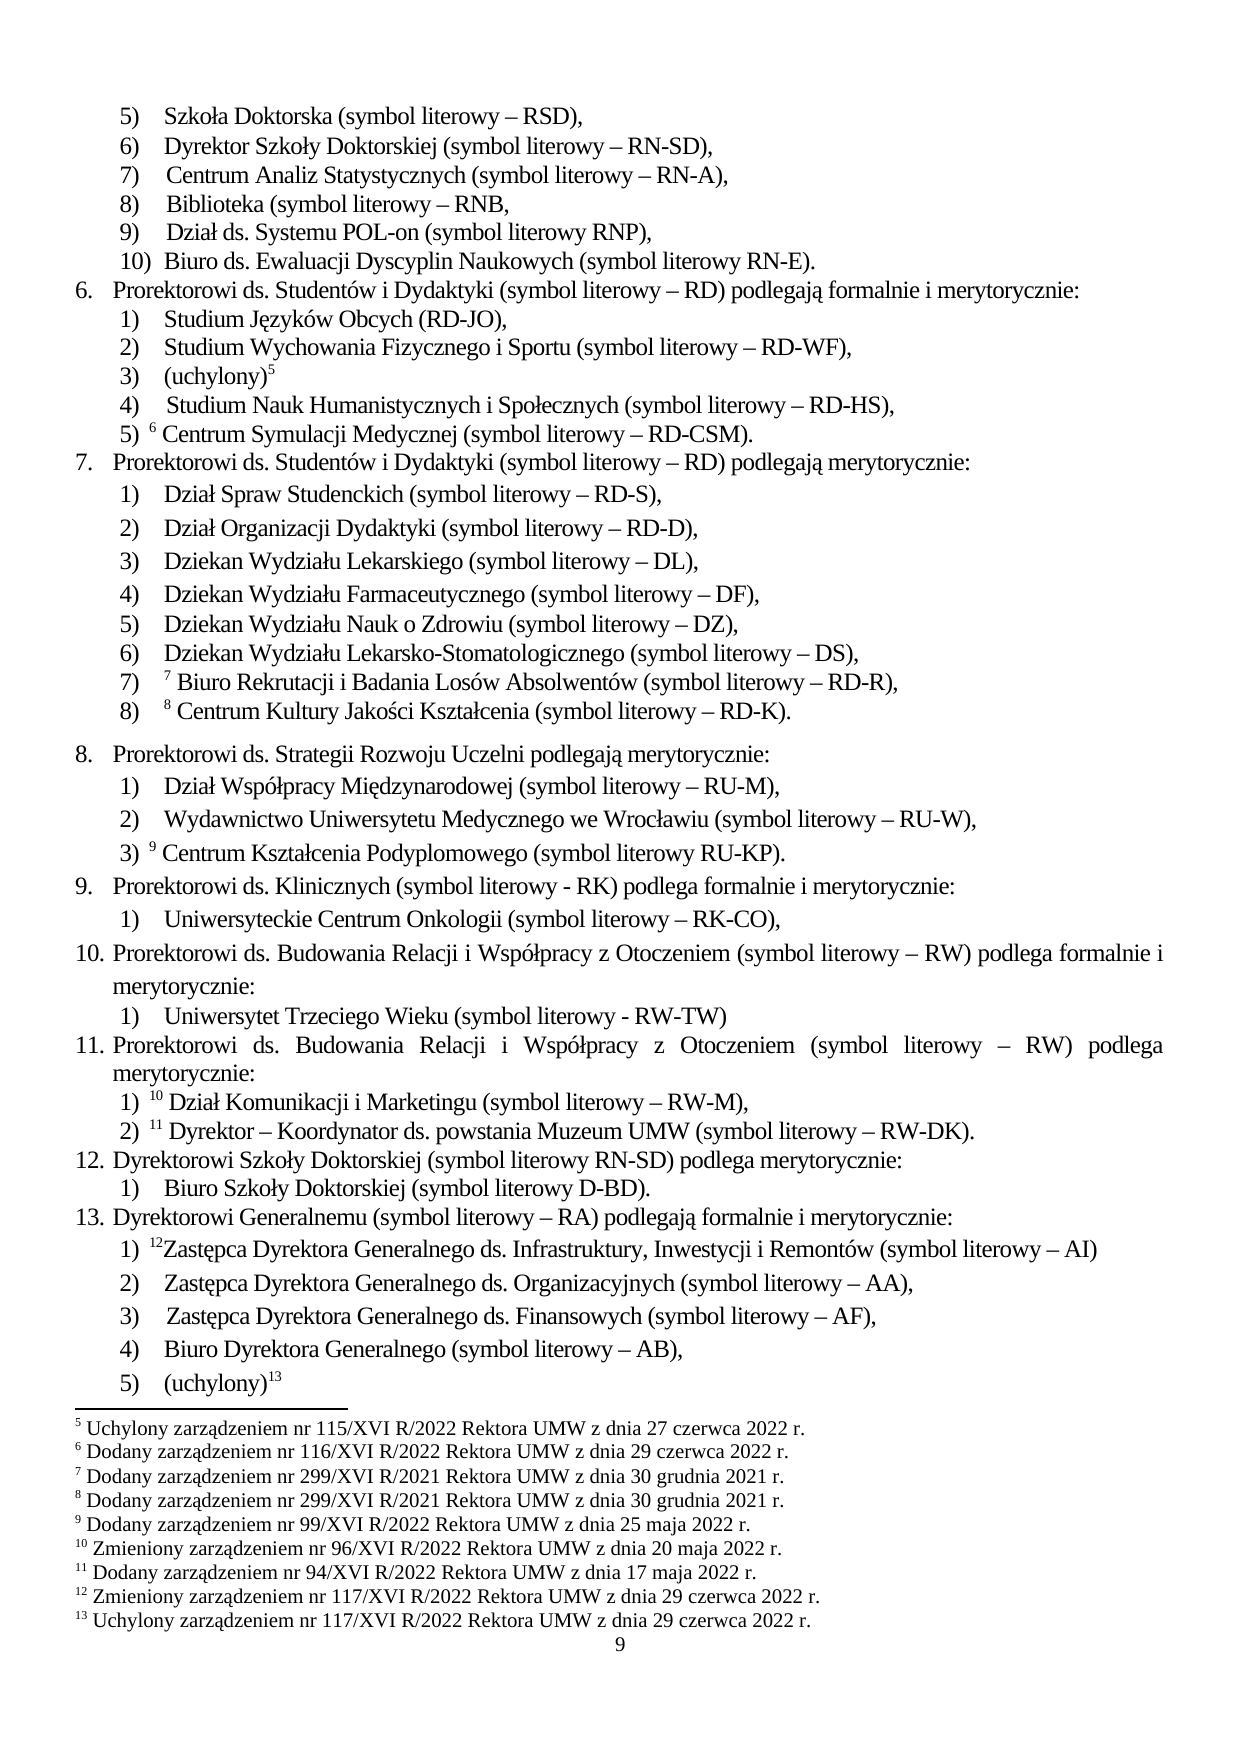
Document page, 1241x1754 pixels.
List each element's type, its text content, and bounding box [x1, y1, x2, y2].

list Biuro Szkoły Doktorskiej (symbol literowy D-BD). [119, 1173, 1164, 1202]
list Dziekan Wydziału Lekarsko-Stomatologicznego (symbol literowy – DS), [119, 638, 1164, 667]
list Centrum Kultury Jakości Kształcenia (symbol literowy – RD-K). [119, 696, 1164, 724]
list Dział Współpracy Międzynarodowej (symbol literowy – RU-M), [119, 768, 1164, 801]
list (uchylony) [119, 361, 1164, 390]
list Dział Organizacji Dydaktyki (symbol literowy – RD-D), [119, 509, 1164, 543]
list Zastępca Dyrektora Generalnego ds. Organizacyjnych (symbol literowy – AA), [119, 1264, 1164, 1298]
list Dyrektor – Koordynator ds. powstania Muzeum UMW (symbol literowy – RW-DK). [119, 1116, 1164, 1145]
list Centrum Kształcenia Podyplomowego (symbol literowy RU-KP). [119, 834, 1164, 868]
list Prorektorowi ds. Budowania Relacji i Współpracy z Otoczeniem (symbol literowy – RW) podlega formalnie i merytorycznie: [75, 934, 1164, 1001]
list Dziekan Wydziału Lekarskiego (symbol literowy – DL), [119, 543, 1164, 576]
list Studium Języków Obcych (RD-JO), [119, 304, 1164, 332]
list Dział ds. Systemu POL-on (symbol literowy RNP), [119, 217, 1164, 246]
list Wydawnictwo Uniwersytetu Medycznego we Wrocławiu (symbol literowy – RU-W), [119, 801, 1164, 834]
list (uchylony) [119, 1364, 1164, 1398]
list Biuro ds. Ewaluacji Dyscyplin Naukowych (symbol literowy RN-E). [119, 246, 1164, 275]
list Zastępca Dyrektora Generalnego ds. Finansowych (symbol literowy – AF), [119, 1298, 1164, 1331]
list Biblioteka (symbol literowy – RNB, [119, 189, 1164, 217]
list Dyrektor Szkoły Doktorskiej (symbol literowy – RN-SD), [119, 131, 1164, 160]
list Centrum Analiz Statystycznych (symbol literowy – RN-A), [119, 160, 1164, 189]
list Dziekan Wydziału Farmaceutycznego (symbol literowy – DF), [119, 576, 1164, 609]
list Szkoła Doktorska (symbol literowy – RSD), [119, 98, 1164, 131]
list Dziekan Wydziału Nauk o Zdrowiu (symbol literowy – DZ), [119, 609, 1164, 638]
list Biuro Rekrutacji i Badania Losów Absolwentów (symbol literowy – RD-R), [119, 667, 1164, 696]
list Uniwersyteckie Centrum Onkologii (symbol literowy – RK-CO), [119, 901, 1164, 934]
list Uniwersytet Trzeciego Wieku (symbol literowy - RW-TW) [119, 1001, 1164, 1030]
list Biuro Dyrektora Generalnego (symbol literowy – AB), [119, 1331, 1164, 1364]
list Prorektorowi ds. Studentów i Dydaktyki (symbol literowy – RD) podlegają formalnie i merytorycznie: [75, 275, 1164, 304]
list Prorektorowi ds. Studentów i Dydaktyki (symbol literowy – RD) podlegają merytorycznie: [75, 447, 1164, 476]
list Dyrektorowi Generalnemu (symbol literowy – RA) podlegają formalnie i merytorycznie: [75, 1202, 1164, 1231]
list Prorektorowi ds. Budowania Relacji i Współpracy z Otoczeniem (symbol literowy – RW) podlega merytorycznie: [75, 1030, 1164, 1087]
list Studium Nauk Humanistycznych i Społecznych (symbol literowy – RD-HS), [119, 390, 1164, 419]
list Dział Komunikacji i Marketingu (symbol literowy – RW-M), [119, 1087, 1164, 1116]
list Dział Spraw Studenckich (symbol literowy – RD-S), [119, 476, 1164, 509]
list Studium Wychowania Fizycznego i Sportu (symbol literowy – RD-WF), [119, 332, 1164, 361]
list Dyrektorowi Szkoły Doktorskiej (symbol literowy RN-SD) podlega merytorycznie: [75, 1145, 1164, 1173]
list Zastępca Dyrektora Generalnego ds. Infrastruktury, Inwestycji i Remontów (symbol literowy – AI) [119, 1231, 1164, 1264]
list Prorektorowi ds. Klinicznych (symbol literowy - RK) podlega formalnie i merytorycznie: [75, 868, 1164, 901]
list Centrum Symulacji Medycznej (symbol literowy – RD-CSM). [119, 419, 1164, 447]
list Prorektorowi ds. Strategii Rozwoju Uczelni podlegają merytorycznie: [75, 739, 1164, 768]
